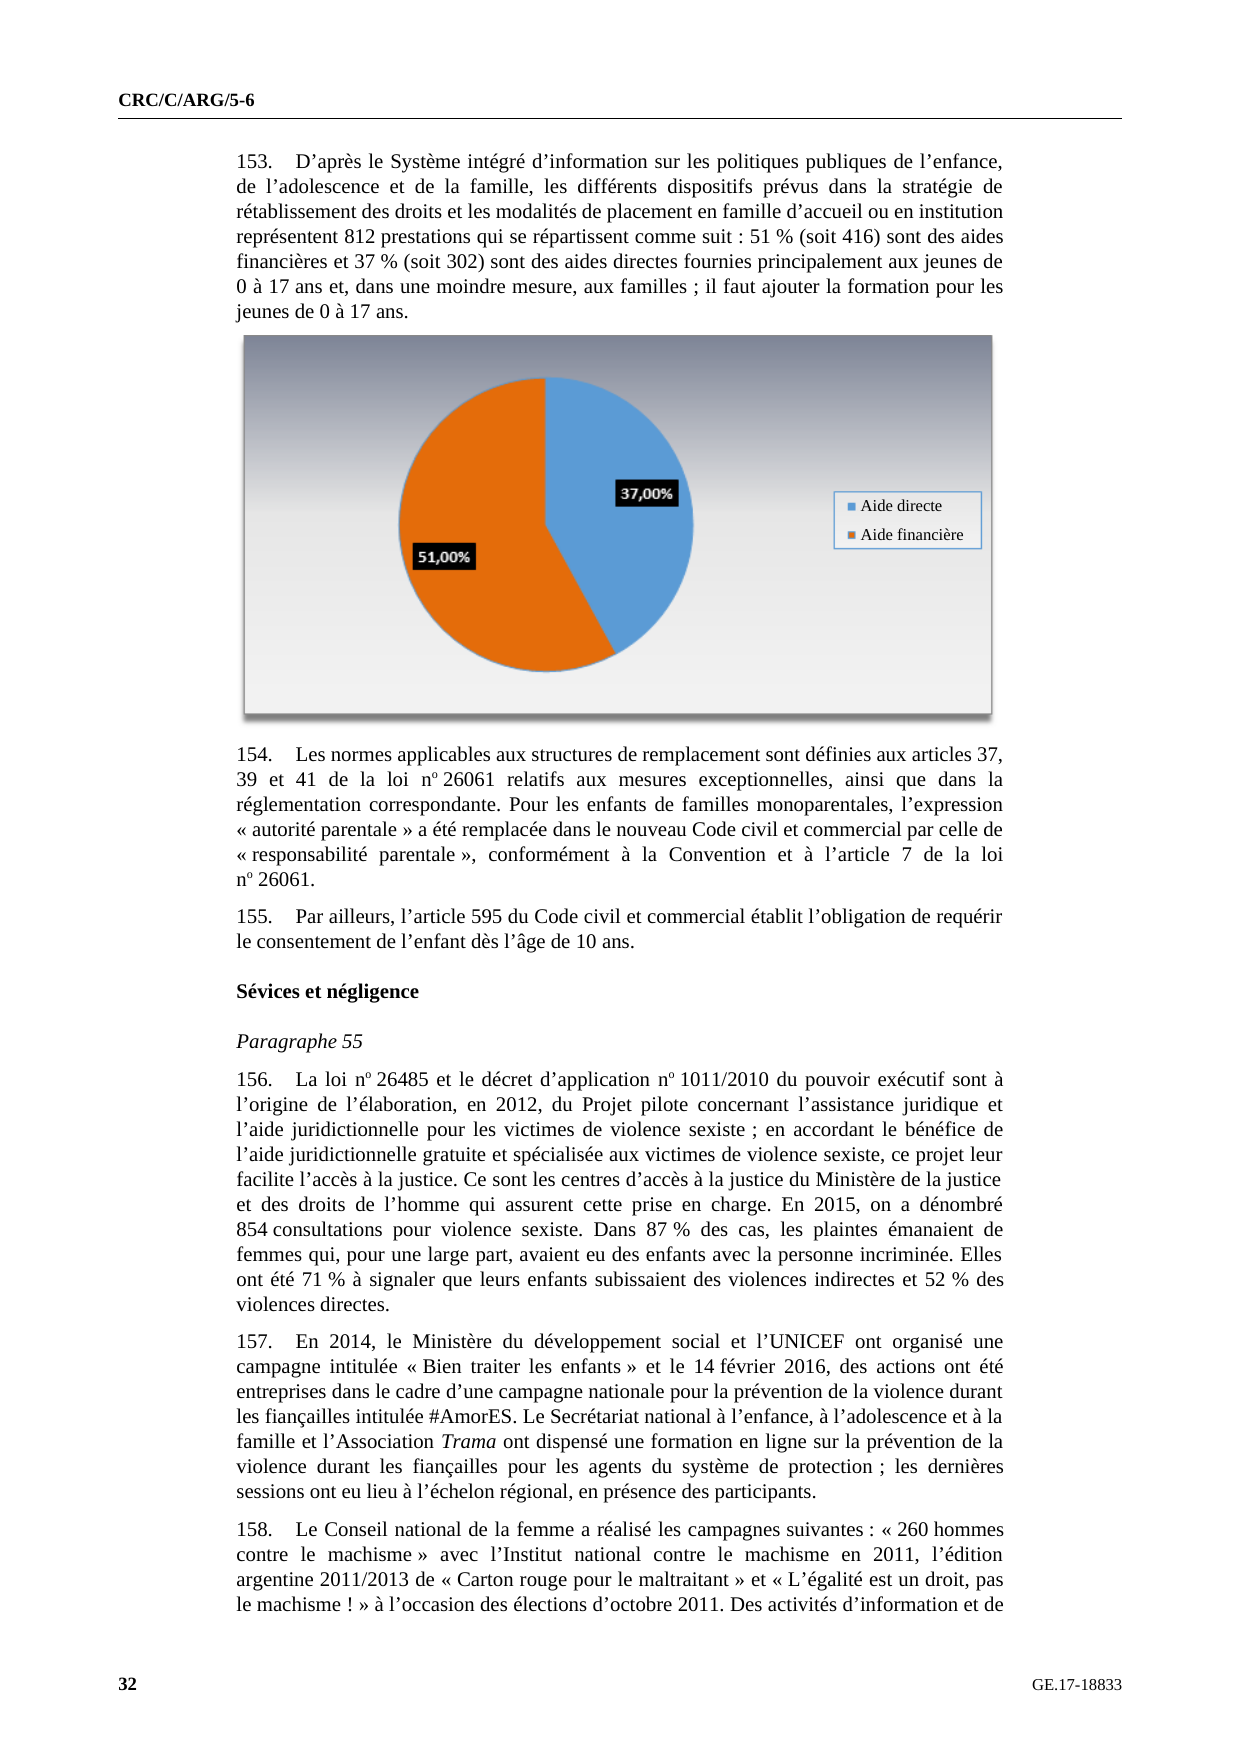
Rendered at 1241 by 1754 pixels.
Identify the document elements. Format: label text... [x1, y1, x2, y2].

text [236, 1516, 1004, 1616]
text 153. D’après le Système intégré d’information sur les politiques publiques de l’enfance, de l’adolescence et de la famille, les différents dispositifs prévus dans la stratégie de rétablissement des droits et les modalités de placement en famille d’accueil ou en institution représentent 812 prestations qui se répartissent comme suit : 51 % (soit 416) sont des aides financières et 37 % (soit 302) sont des aides directes fournies principalement aux jeunes de 0 à 17 ans et, dans une moindre mesure, aux familles ; il faut ajouter la formation pour les jeunes de 0 à 17 ans. [236, 148, 1004, 323]
text 157. En 2014, le Ministère du développement social et l’UNICEF ont organisé une campagne intitulée « Bien traiter les enfants » et le 14 février 2016, des actions ont été entreprises dans le cadre d’une campagne nationale pour la prévention de la violence durant les fiançailles intitulée #AmorES. Le Secrétariat national à l’enfance, à l’adolescence et à la famille et l’Association Trama ont dispensé une formation en ligne sur la prévention de la violence durant les fiançailles pour les agents du système de protection ; les dernières sessions ont eu lieu à l’échelon régional, en présence des participants. [236, 1328, 1004, 1503]
text 155. Par ailleurs, l’article 595 du Code civil et commercial établit l’obligation de requérir le consentement de l’enfant dès l’âge de 10 ans. [236, 903, 1004, 953]
text Sévices et négligence [118, 978, 1004, 1003]
text Paragraphe 55 [118, 1028, 1004, 1053]
text 156. La loi no 26485 et le décret d’application no 1011/2010 du pouvoir exécutif sont à l’origine de l’élaboration, en 2012, du Projet pilote concernant l’assistance juridique et l’aide juridictionnelle pour les victimes de violence sexiste ; en accordant le bénéfice de l’aide juridictionnelle gratuite et spécialisée aux victimes de violence sexiste, ce projet leur facilite l’accès à la justice. Ce sont les centres d’accès à la justice du Ministère de la justice et des droits de l’homme qui assurent cette prise en charge. En 2015, on a dénombré 854 consultations pour violence sexiste. Dans 87 % des cas, les plaintes émanaient de femmes qui, pour une large part, avaient eu des enfants avec la personne incriminée. Elles ont été 71 % à signaler que leurs enfants subissaient des violences indirectes et 52 % des violences directes. [236, 1066, 1004, 1316]
text 154. Les normes applicables aux structures de remplacement sont définies aux articles 37, 39 et 41 de la loi no 26061 relatifs aux mesures exceptionnelles, ainsi que dans la réglementation correspondante. Pour les enfants de familles monoparentales, l’expression « autorité parentale » a été remplacée dans le nouveau Code civil et commercial par celle de « responsabilité parentale », conformément à la Convention et à l’article 7 de la loi no 26061. [236, 741, 1004, 891]
picture [236, 335, 998, 729]
